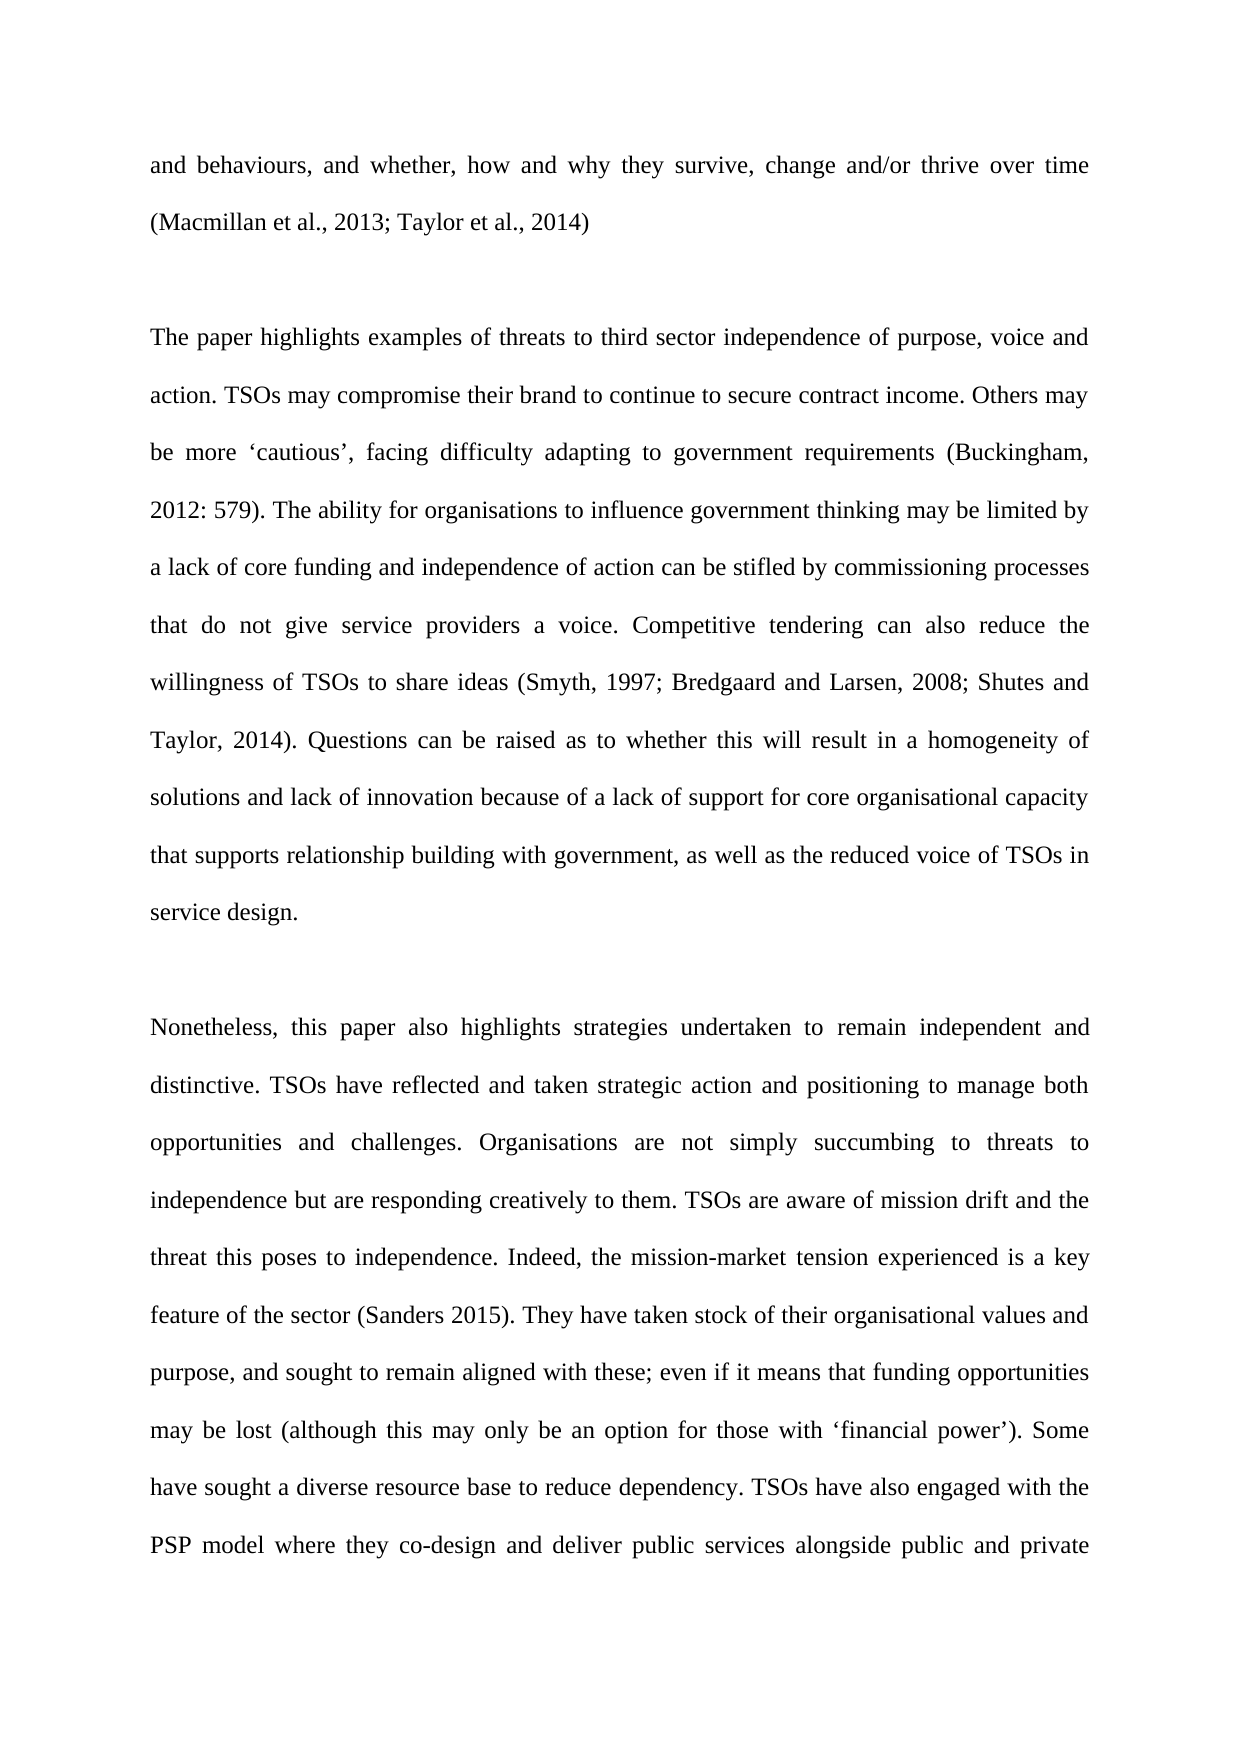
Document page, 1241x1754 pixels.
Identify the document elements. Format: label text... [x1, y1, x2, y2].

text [150, 1012, 1090, 1559]
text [150, 150, 1090, 236]
text The paper highlights examples of threats to third sector independence of purpose, voice and action. TSOs may compromise their brand to continue to secure contract income. Others may be more ‘cautious’, facing difficulty adapting to government requirements (Buckingham, 2012: 579). The ability for organisations to influence government thinking may be limited by a lack of core funding and independence of action can be stifled by commissioning processes that do not give service providers a voice. Competitive tendering can also reduce the willingness of TSOs to share ideas (Smyth, 1997; Bredgaard and Larsen, 2008; Shutes and Taylor, 2014). Questions can be raised as to whether this will result in a homogeneity of solutions and lack of innovation because of a lack of support for core organisational capacity that supports relationship building with government, as well as the reduced voice of TSOs in service design. [150, 322, 1090, 926]
